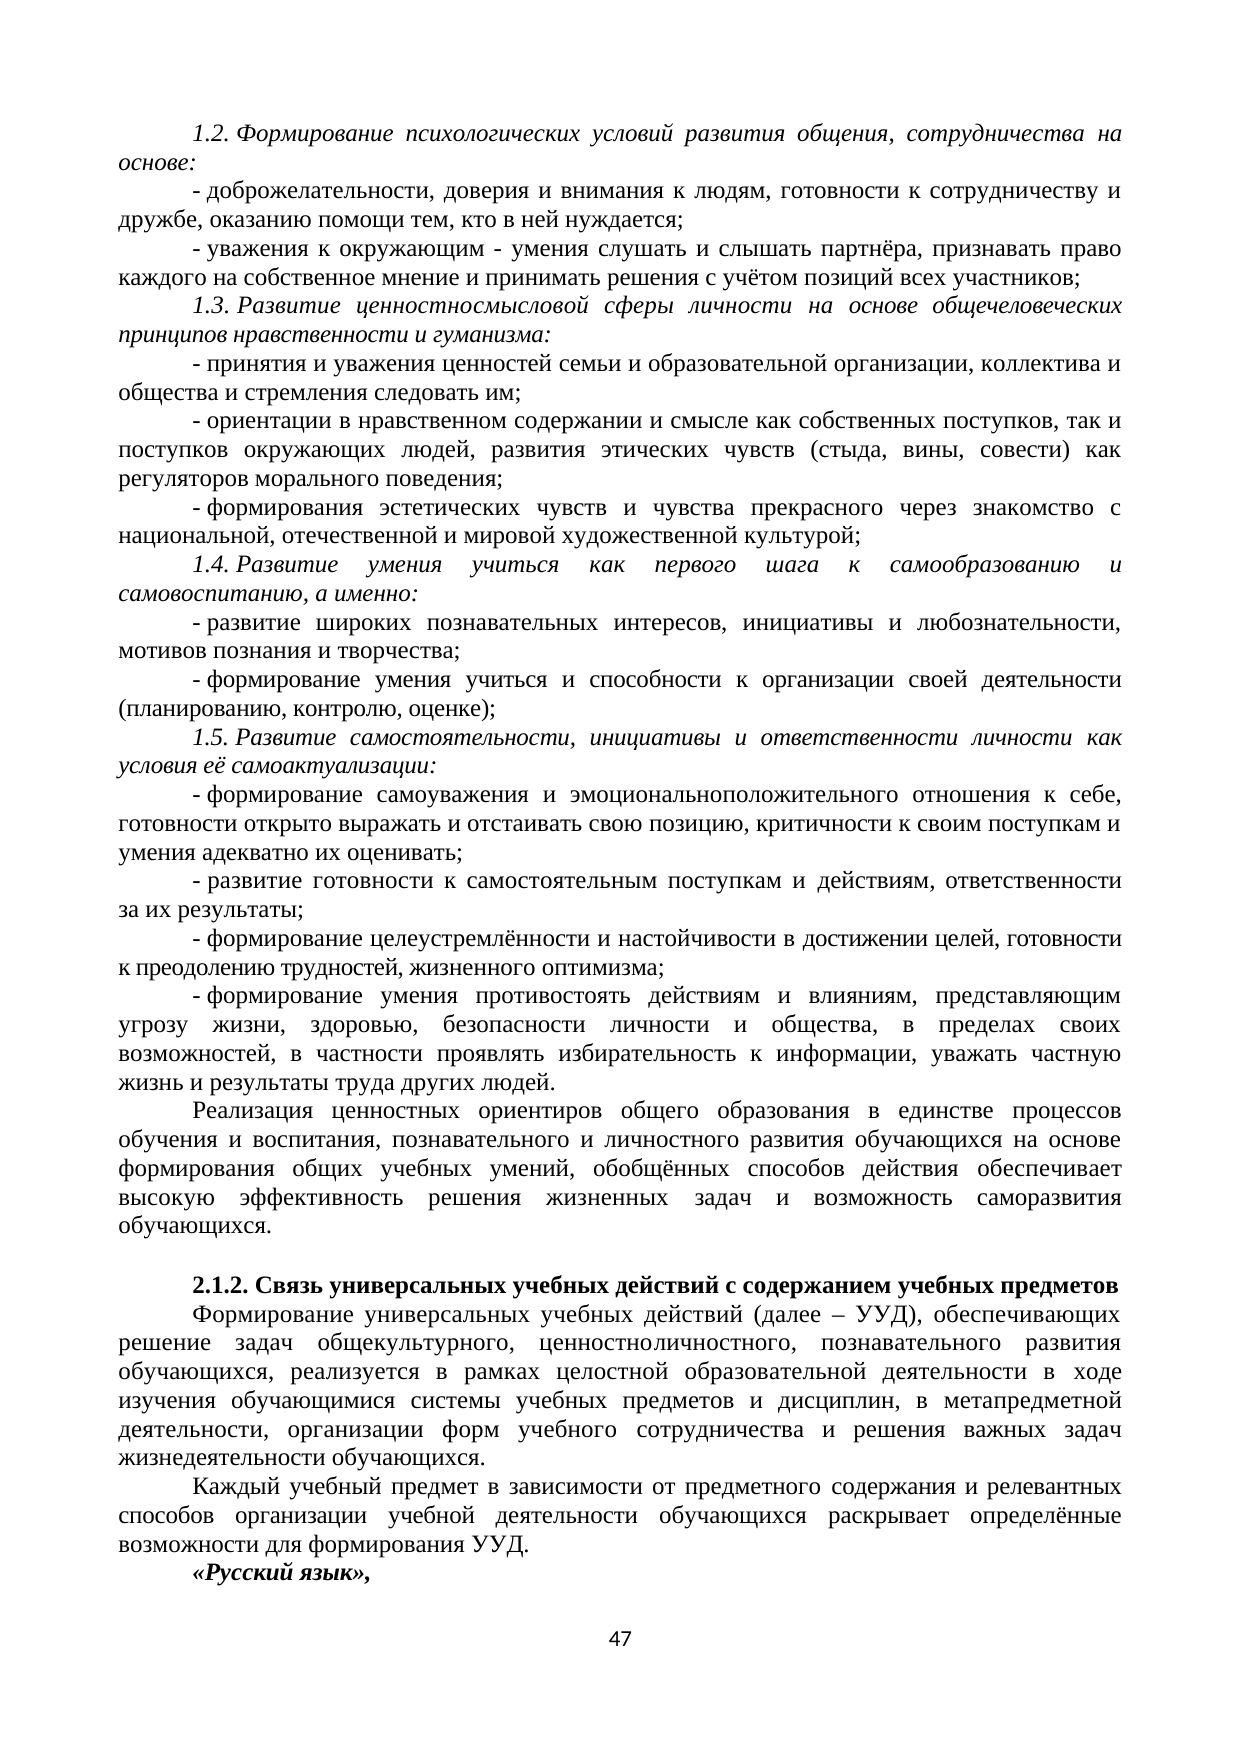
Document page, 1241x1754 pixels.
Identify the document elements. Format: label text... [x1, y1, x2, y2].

text - принятия и уважения ценностей семьи и образовательной организации, коллектива и общества и стремления следовать им; [118, 348, 1122, 406]
text «Русский язык», [118, 1557, 1122, 1586]
text Реализация ценностных ориентиров общего образования в единстве процессов обучения и воспитания, познавательного и личностного развития обучающихся на основе формирования общих учебных умений, обобщённых способов действия обеспечивает высокую эффективность решения жизненных задач и возможность саморазвития обучающихся. [118, 1096, 1122, 1239]
text 1.2. Формирование психологических условий развития общения, сотрудничества на основе: [118, 118, 1122, 176]
text - доброжелательности, доверия и внимания к людям, готовности к сотрудничеству и дружбе, оказанию помощи тем, кто в ней нуждается; [118, 176, 1122, 233]
text - формирование целеустремлённости и настойчивости в достижении целей, готовности к преодолению трудностей, жизненного оптимизма; [118, 923, 1122, 981]
text 1.4. Развитие умения учиться как первого шага к самообразованию и самовоспитанию, а именно: [118, 549, 1122, 607]
text 1.3. Развитие ценностно­смысловой сферы личности на основе общечеловеческих принципов нравственности и гуманизма: [118, 291, 1122, 348]
text - формирование умения противостоять действиям и влияниям, представляющим угрозу жизни, здоровью, безопасности личности и общества, в пределах своих возможностей, в частности проявлять избирательность к информации, уважать частную жизнь и результаты труда других людей. [118, 981, 1122, 1096]
text - формирование самоуважения и эмоционально­положительного отношения к себе, готовности открыто выражать и отстаивать свою позицию, критичности к своим поступкам и умения адекватно их оценивать; [118, 779, 1122, 866]
text - развитие готовности к самостоятельным поступкам и действиям, ответственности за их результаты; [118, 866, 1122, 923]
text Каждый учебный предмет в зависимости от предметного содержания и релевантных способов организации учебной деятельности обучающихся раскрывает определённые возможности для формирования УУД. [118, 1471, 1122, 1557]
text 2.1.2. Связь универсальных учебных действий с содержанием учебных предметов [118, 1270, 1122, 1299]
text - формирование умения учиться и способности к организации своей деятельности (планированию, контролю, оценке); [118, 664, 1122, 722]
text - формирования эстетических чувств и чувства прекрасного через знакомство с национальной, отечественной и мировой художественной культурой; [118, 492, 1122, 549]
text 1.5. Развитие самостоятельности, инициативы и ответственности личности как условия её самоактуализации: [118, 722, 1122, 779]
text - развитие широких познавательных интересов, инициативы и любознательности, мотивов познания и творчества; [118, 607, 1122, 664]
text - ориентации в нравственном содержании и смысле как собственных поступков, так и поступков окружающих людей, развития этических чувств (стыда, вины, совести) как регуляторов морального поведения; [118, 406, 1122, 492]
text - уважения к окружающим - умения слушать и слышать партнёра, признавать право каждого на собственное мнение и принимать решения с учётом позиций всех участников; [118, 233, 1122, 291]
text Формирование универсальных учебных действий (далее – УУД), обеспечивающих решение задач общекультурного, ценностно­личностного, познавательного развития обучающихся, реализуется в рамках целостной образовательной деятельности в ходе изучения обучающимися системы учебных предметов и дисциплин, в метапредметной деятельности, организации форм учебного сотрудничества и решения важных задач жизнедеятельности обучающихся. [118, 1299, 1122, 1471]
